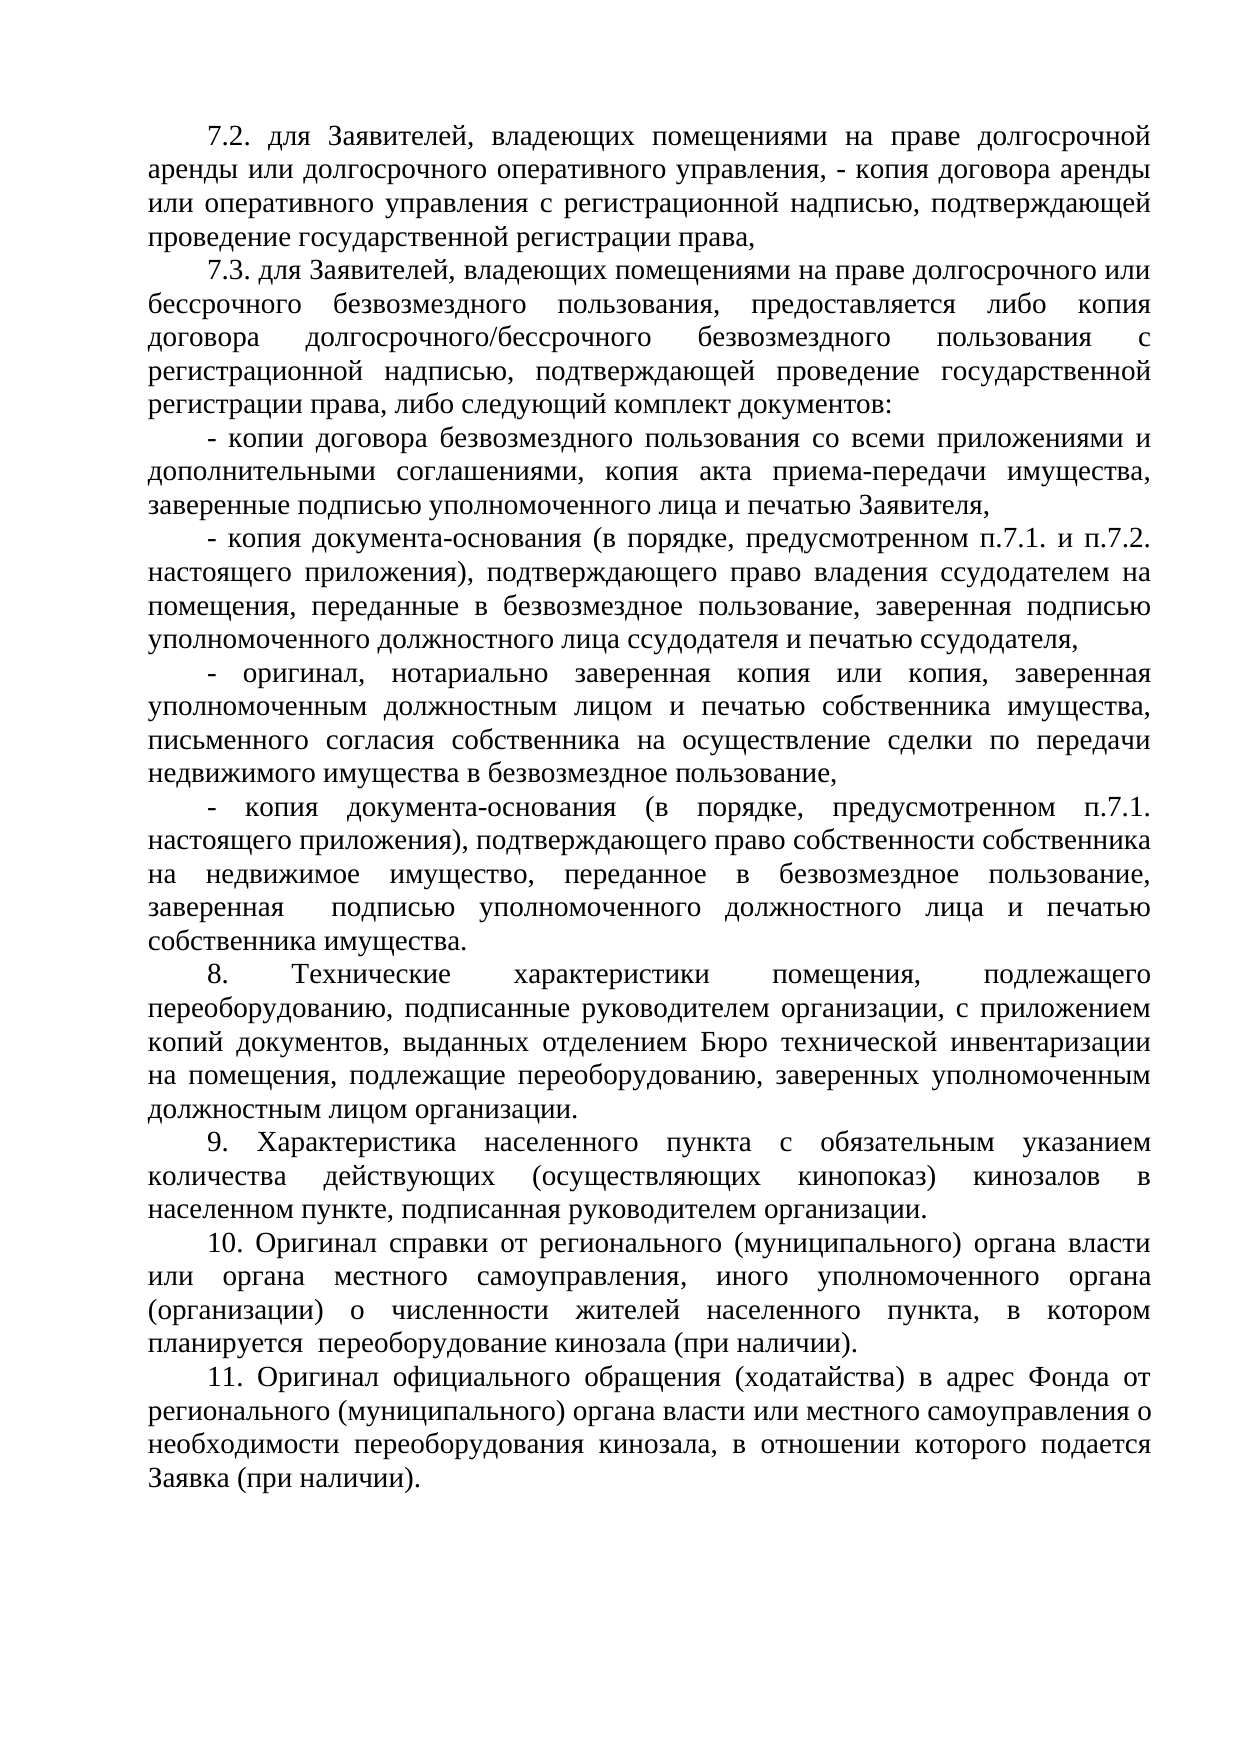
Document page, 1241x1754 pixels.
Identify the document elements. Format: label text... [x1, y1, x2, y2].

text - копия документа-основания (в порядке, предусмотренном п.7.1. и п.7.2. настоящего приложения), подтверждающего право владения ссудодателем на помещения, переданные в безвозмездное пользование, заверенная подписью уполномоченного должностного лица ссудодателя и печатью ссудодателя, [148, 521, 1152, 655]
text 9. Характеристика населенного пункта с обязательным указанием количества действующих (осуществляющих кинопоказ) кинозалов в населенном пункте, подписанная руководителем организации. [148, 1124, 1152, 1225]
text 7.3. для Заявителей, владеющих помещениями на праве долгосрочного или бессрочного безвозмездного пользования, предоставляется либо копия договора долгосрочного/бессрочного безвозмездного пользования с регистрационной надписью, подтверждающей проведение государственной регистрации права, либо следующий комплект документов: [148, 252, 1152, 420]
text 11. Оригинал официального обращения (ходатайства) в адрес Фонда от регионального (муниципального) органа власти или местного самоуправления о необходимости переоборудования кинозала, в отношении которого подается Заявка (при наличии). [148, 1359, 1152, 1493]
text - копии договора безвозмездного пользования со всеми приложениями и дополнительными соглашениями, копия акта приема-передачи имущества, заверенные подписью уполномоченного лица и печатью Заявителя, [148, 420, 1152, 521]
text - копия документа-основания (в порядке, предусмотренном п.7.1. настоящего приложения), подтверждающего право собственности собственника на недвижимое имущество, переданное в безвозмездное пользование, заверенная подписью уполномоченного должностного лица и печатью собственника имущества. [148, 789, 1152, 957]
text - оригинал, нотариально заверенная копия или копия, заверенная уполномоченным должностным лицом и печатью собственника имущества, письменного согласия собственника на осуществление сделки по передачи недвижимого имущества в безвозмездное пользование, [148, 655, 1152, 789]
text 10. Оригинал справки от регионального (муниципального) органа власти или органа местного самоуправления, иного уполномоченного органа (организации) о численности жителей населенного пункта, в котором планируется переоборудование кинозала (при наличии). [148, 1225, 1152, 1359]
text 8. Технические характеристики помещения, подлежащего переоборудованию, подписанные руководителем организации, с приложением копий документов, выданных отделением Бюро технической инвентаризации на помещения, подлежащие переоборудованию, заверенных уполномоченным должностным лицом организации. [148, 957, 1152, 1124]
text 7.2. для Заявителей, владеющих помещениями на праве долгосрочной аренды или долгосрочного оперативного управления, - копия договора аренды или оперативного управления с регистрационной надписью, подтверждающей проведение государственной регистрации права, [148, 118, 1152, 252]
